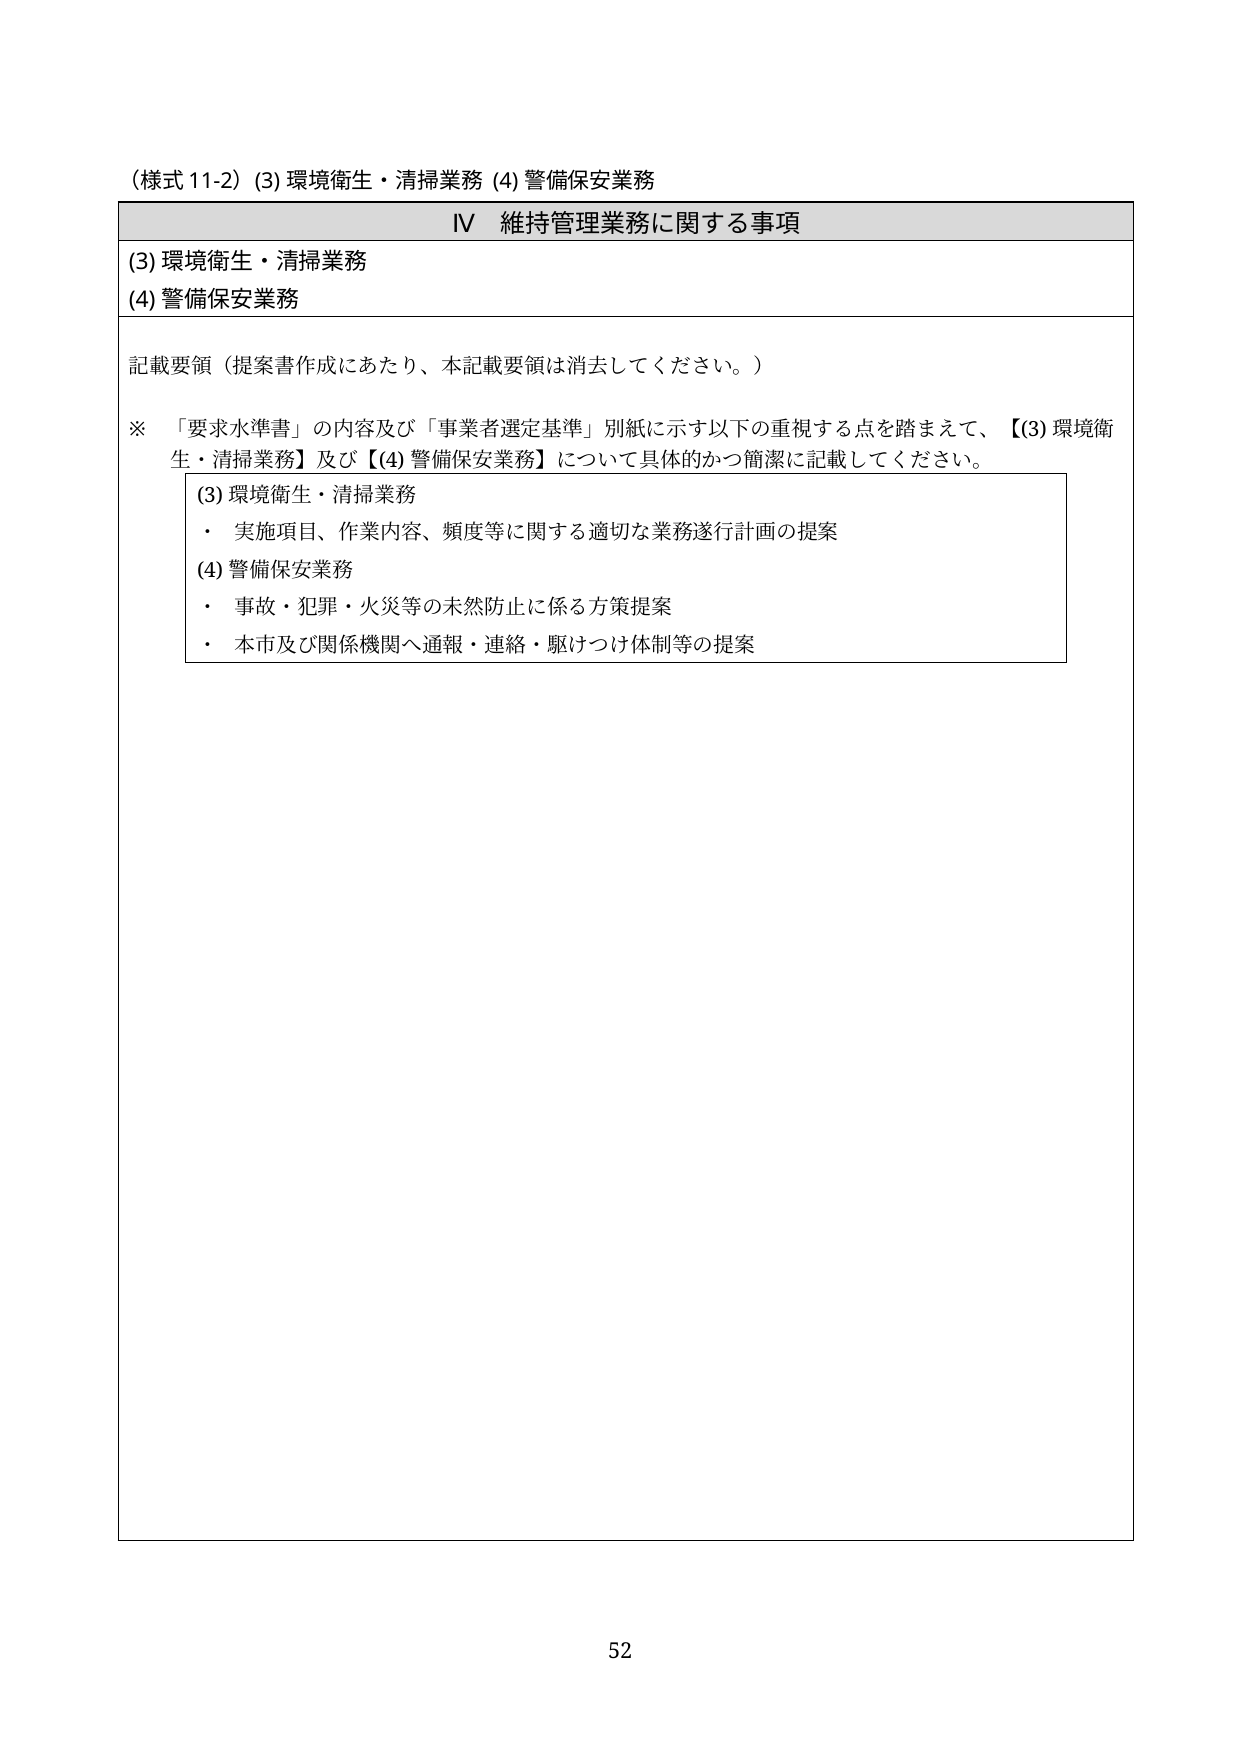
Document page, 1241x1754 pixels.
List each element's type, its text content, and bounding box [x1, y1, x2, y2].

text （様式11-2）(3) 環境衛生・清掃業務 (4) 警備保安業務 [118, 160, 1122, 198]
table_header Ⅳ 維持管理業務に関する事項 [119, 203, 1133, 240]
table_cell 記載要領（提案書作成にあたり、本記載要領は消去してください。） ※ 「要求水準書」の内容及び「事業者選定基準」別紙に示す以下の重視する点を踏まえて、【(3) 環境衛生・清掃業務】及び【(4) 警備保安業務】について具体的かつ簡潔に記載してください。 [119, 317, 1133, 1540]
table_cell (3) 環境衛生・清掃業務 (4) 警備保安業務 [119, 241, 1133, 316]
